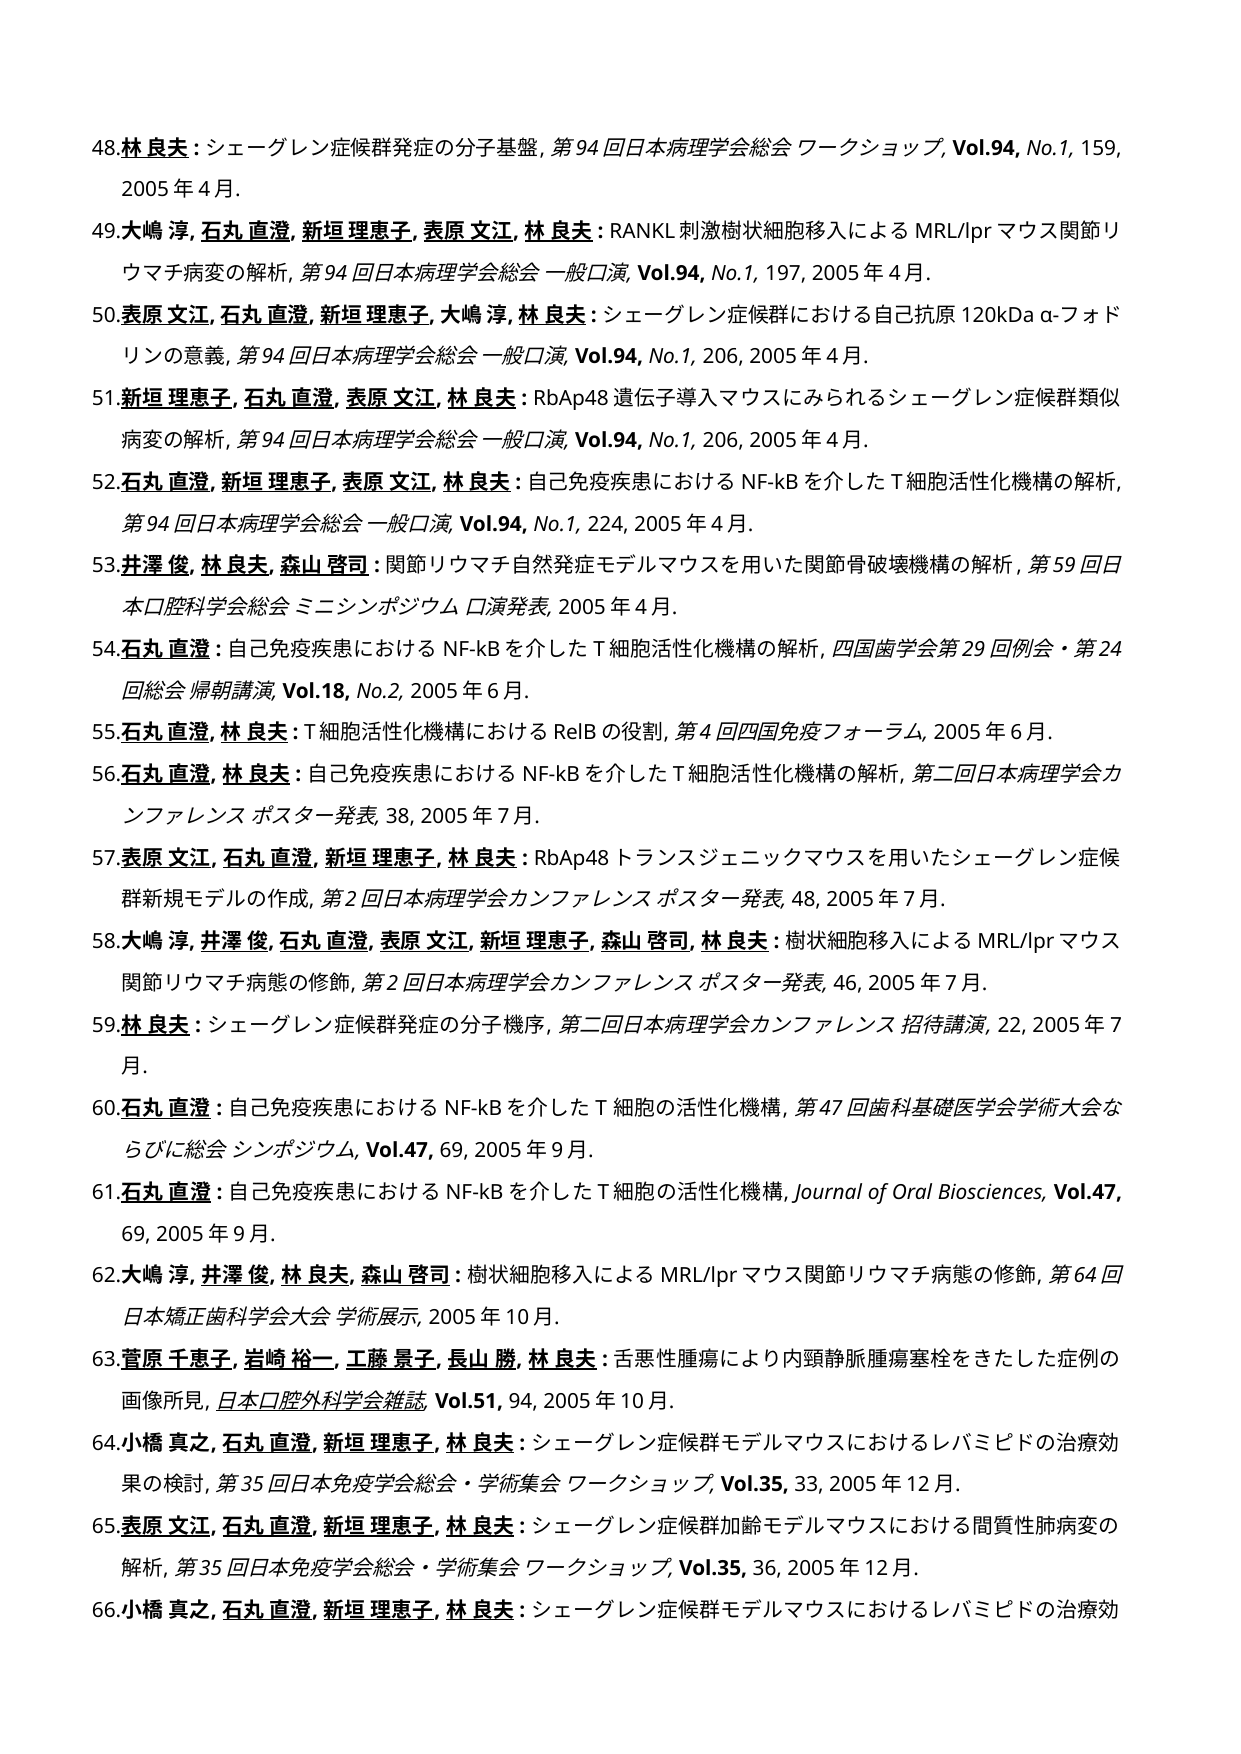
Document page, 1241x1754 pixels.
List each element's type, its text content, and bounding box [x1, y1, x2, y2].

list 石丸 直澄 : 自己免疫疾患におけるNF-kBを介したT細胞の活性化機構, Journal of Oral Biosciences, Vol.47, 69, 2005年9月. [92, 1169, 1122, 1253]
list 石丸 直澄, 新垣 理恵子, 表原 文江, 林 良夫 : 自己免疫疾患におけるNF-kBを介したT細胞活性化機構の解析, 第94回日本病理学会総会 一般口演, Vol.94, No.1, 224, 2005年4月. [92, 459, 1122, 543]
list 菅原 千恵子, 岩崎 裕一, 工藤 景子, 長山 勝, 林 良夫 : 舌悪性腫瘍により内頸静脈腫瘍塞栓をきたした症例の画像所見, 日本口腔外科学会雑誌, Vol.51, 94, 2005年10月. [92, 1336, 1122, 1420]
list 石丸 直澄 : 自己免疫疾患におけるNF-kBを介したT 細胞の活性化機構, 第47回歯科基礎医学会学術大会ならびに総会 シンポジウム, Vol.47, 69, 2005年9月. [92, 1086, 1122, 1169]
list 小橋 真之, 石丸 直澄, 新垣 理恵子, 林 良夫 : シェーグレン症候群モデルマウスにおけるレバミピドの治療効果の検討, 第35回日本免疫学会総会・学術集会 ワークショップ, Vol.35, 33, 2005年12月. [92, 1420, 1122, 1503]
list 石丸 直澄 : 自己免疫疾患におけるNF-kBを介したT細胞活性化機構の解析, 四国歯学会第29回例会・第24回総会 帰朝講演, Vol.18, No.2, 2005年6月. [92, 626, 1122, 710]
list 井澤 俊, 林 良夫, 森山 啓司 : 関節リウマチ自然発症モデルマウスを用いた関節骨破壊機構の解析, 第59回日本口腔科学会総会 ミニシンポジウム 口演発表, 2005年4月. [92, 543, 1122, 626]
list 大嶋 淳, 井澤 俊, 石丸 直澄, 表原 文江, 新垣 理恵子, 森山 啓司, 林 良夫 : 樹状細胞移入によるMRL/lprマウス関節リウマチ病態の修飾, 第2回日本病理学会カンファレンス ポスター発表, 46, 2005年7月. [92, 919, 1122, 1002]
list 表原 文江, 石丸 直澄, 新垣 理恵子, 林 良夫 : RbAp48トランスジェニックマウスを用いたシェーグレン症候群新規モデルの作成, 第2回日本病理学会カンファレンス ポスター発表, 48, 2005年7月. [92, 835, 1122, 919]
list 石丸 直澄, 林 良夫 : T細胞活性化機構におけるRelBの役割, 第4回四国免疫フォーラム, 2005年6月. [92, 710, 1122, 752]
list 林 良夫 : シェーグレン症候群発症の分子基盤, 第94回日本病理学会総会 ワークショップ, Vol.94, No.1, 159, 2005年4月. [92, 125, 1122, 209]
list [92, 1587, 1122, 1629]
list 表原 文江, 石丸 直澄, 新垣 理恵子, 大嶋 淳, 林 良夫 : シェーグレン症候群における自己抗原120kDa α-フォドリンの意義, 第94回日本病理学会総会 一般口演, Vol.94, No.1, 206, 2005年4月. [92, 292, 1122, 376]
list 石丸 直澄, 林 良夫 : 自己免疫疾患におけるNF-kBを介したT細胞活性化機構の解析, 第二回日本病理学会カンファレンス ポスター発表, 38, 2005年7月. [92, 752, 1122, 835]
list 大嶋 淳, 井澤 俊, 林 良夫, 森山 啓司 : 樹状細胞移入によるMRL/lprマウス関節リウマチ病態の修飾, 第64回 日本矯正歯科学会大会 学術展示, 2005年10月. [92, 1253, 1122, 1336]
list 表原 文江, 石丸 直澄, 新垣 理恵子, 林 良夫 : シェーグレン症候群加齢モデルマウスにおける間質性肺病変の解析, 第35回日本免疫学会総会・学術集会 ワークショップ, Vol.35, 36, 2005年12月. [92, 1503, 1122, 1587]
list 新垣 理恵子, 石丸 直澄, 表原 文江, 林 良夫 : RbAp48遺伝子導入マウスにみられるシェーグレン症候群類似病変の解析, 第94回日本病理学会総会 一般口演, Vol.94, No.1, 206, 2005年4月. [92, 376, 1122, 459]
list 林 良夫 : シェーグレン症候群発症の分子機序, 第二回日本病理学会カンファレンス 招待講演, 22, 2005年7月. [92, 1002, 1122, 1086]
list 大嶋 淳, 石丸 直澄, 新垣 理恵子, 表原 文江, 林 良夫 : RANKL刺激樹状細胞移入によるMRL/lprマウス関節リウマチ病変の解析, 第94回日本病理学会総会 一般口演, Vol.94, No.1, 197, 2005年4月. [92, 209, 1122, 292]
